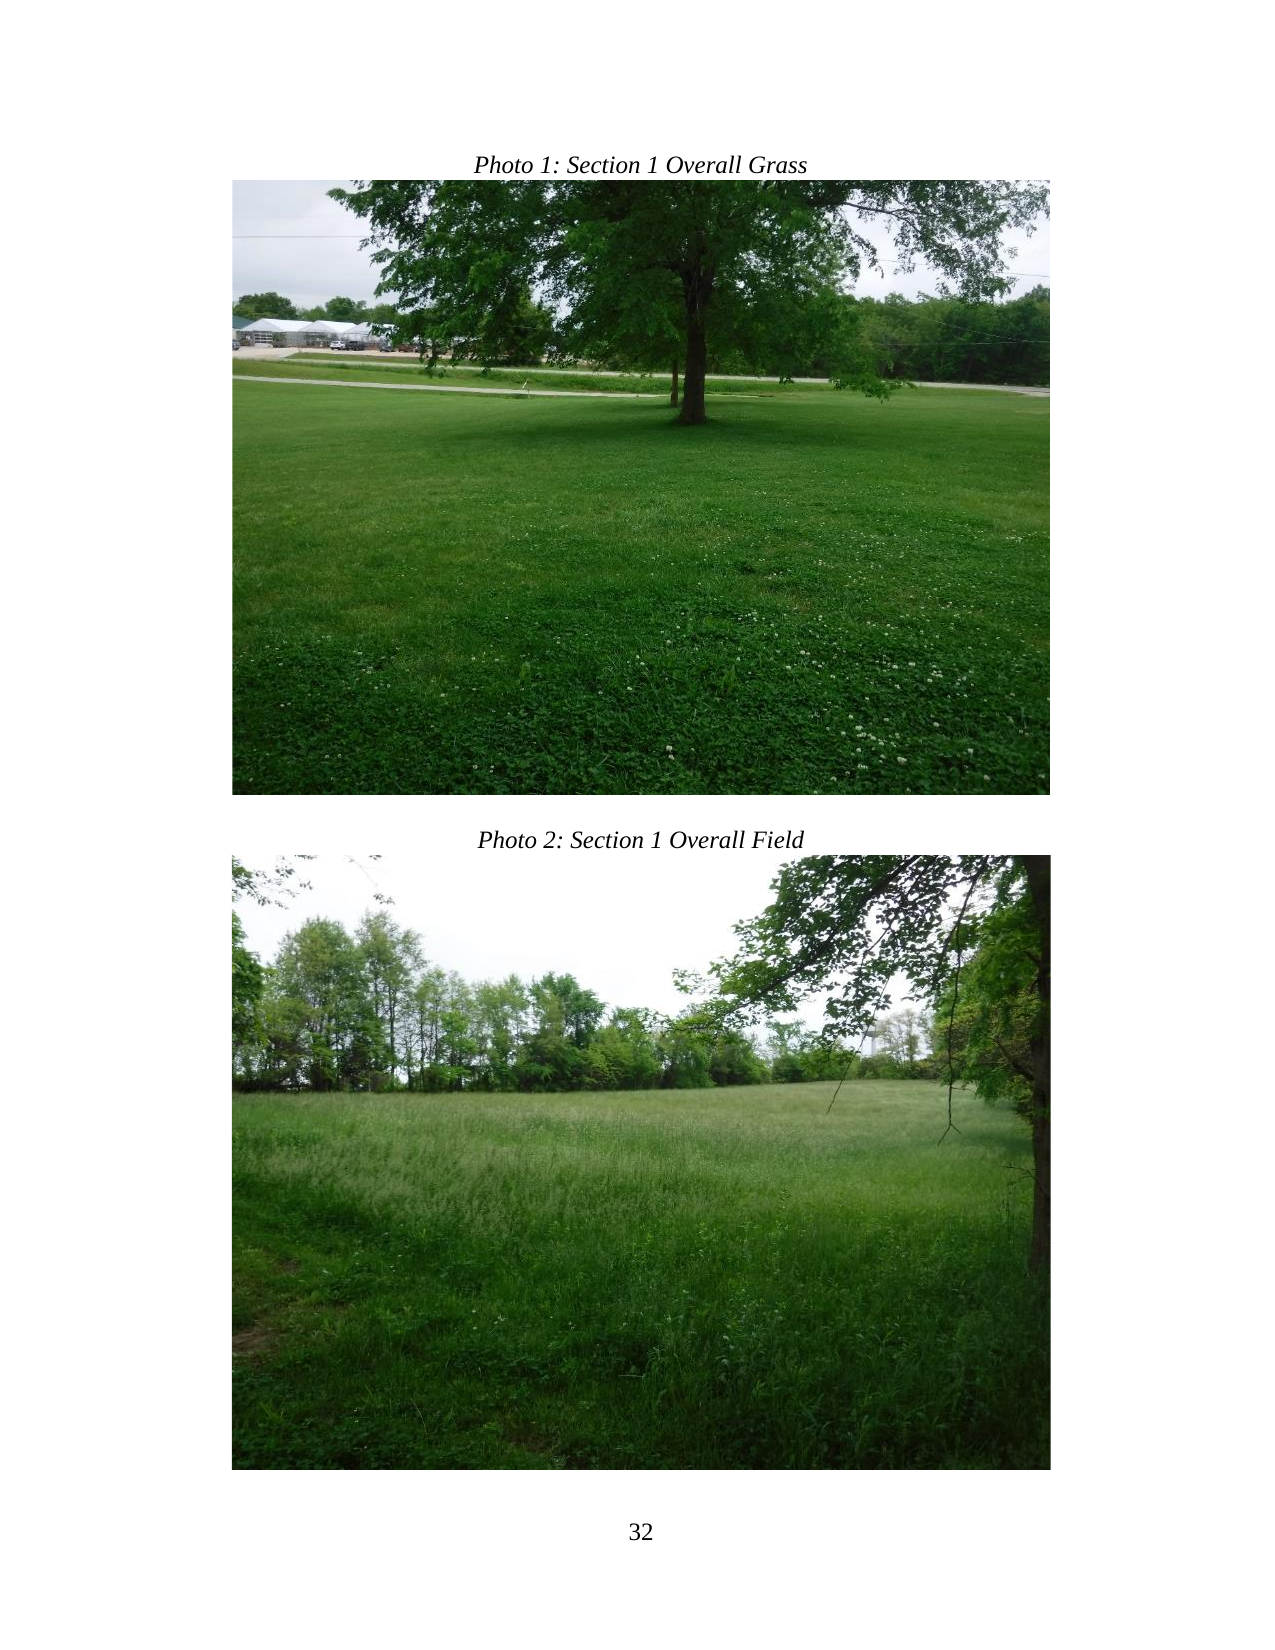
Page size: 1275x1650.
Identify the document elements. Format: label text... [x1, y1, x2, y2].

picture [231, 855, 1051, 1470]
picture [232, 180, 1050, 795]
